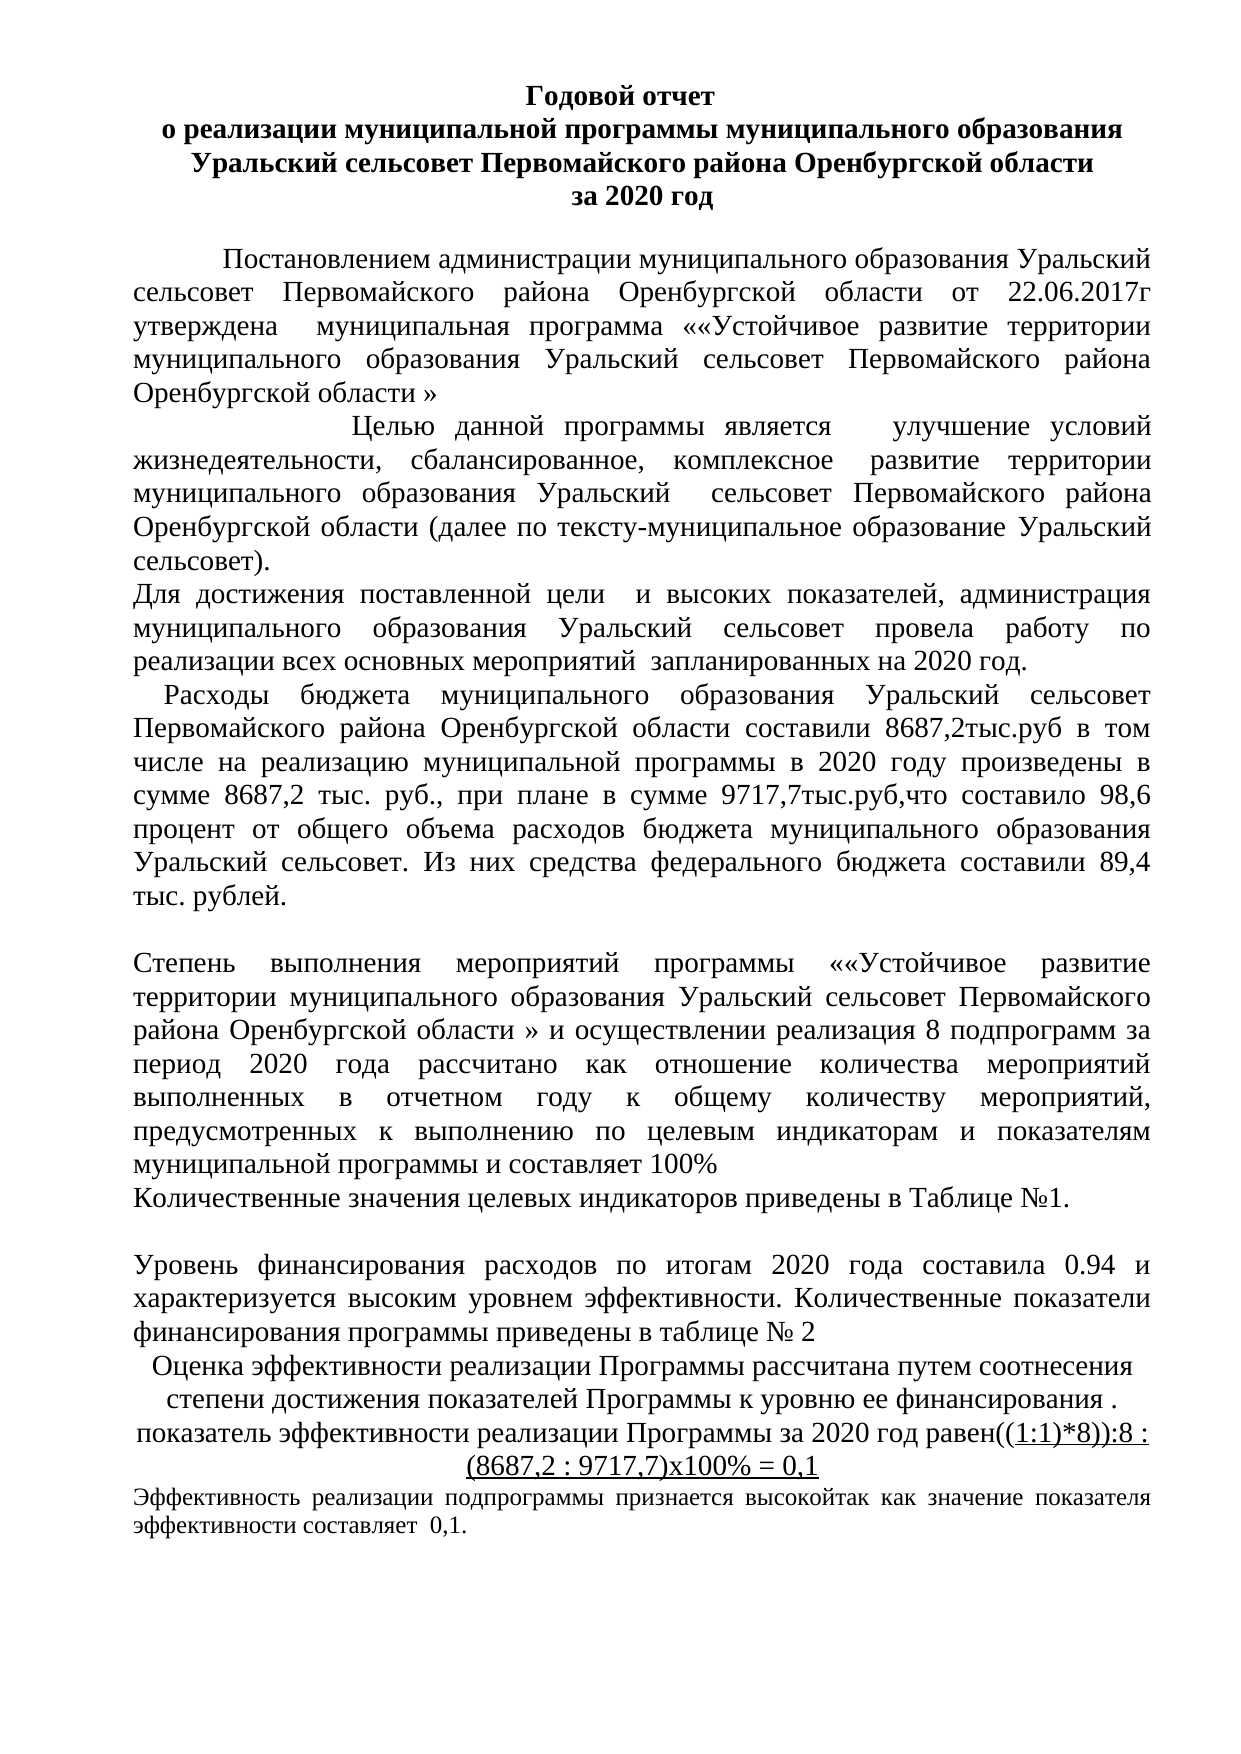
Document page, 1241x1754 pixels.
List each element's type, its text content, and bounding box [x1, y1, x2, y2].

text за 2020 год [133, 178, 1152, 212]
text Расходы бюджета муниципального образования Уральский сельсовет Первомайского района Оренбургской области составили 8687,2тыс.руб в том числе на реализацию муниципальной программы в 2020 году произведены в сумме 8687,2 тыс. руб., при плане в сумме 9717,7тыс.руб,что составило 98,6 процент от общего объема расходов бюджета муниципального образования Уральский сельсовет. Из них средства федерального бюджета составили 89,4 тыс. рублей. [133, 677, 1152, 912]
text Уровень финансирования расходов по итогам 2020 года составила 0.94 и характеризуется высоким уровнем эффективности. Количественные показатели финансирования программы приведены в таблице № 2 [133, 1247, 1152, 1348]
text Количественные значения целевых индикаторов приведены в Таблице №1. [133, 1180, 1152, 1213]
text Целью данной программы является улучшение условий жизнедеятельности, сбалансированное, комплексное развитие территории муниципального образования Уральский сельсовет Первомайского района Оренбургской области (далее по тексту-муниципальное образование Уральский сельсовет). [133, 408, 1152, 576]
text Годовой отчет [133, 78, 1152, 111]
text Степень выполнения мероприятий программы ««Устойчивое развитие территории муниципального образования Уральский сельсовет Первомайского района Оренбургской области » и осуществлении реализация 8 подпрограмм за период 2020 года рассчитано как отношение количества мероприятий выполненных в отчетном году к общему количеству мероприятий, предусмотренных к выполнению по целевым индикаторам и показателям муниципальной программы и составляет 100% [133, 945, 1152, 1180]
text Постановлением администрации муниципального образования Уральский сельсовет Первомайского района Оренбургской области от 22.06.2017г утверждена муниципальная программа ««Устойчивое развитие территории муниципального образования Уральский сельсовет Первомайского района Оренбургской области » [133, 241, 1152, 408]
text Эффективность реализации подпрограммы признается высокойтак как значение показателя эффективности составляет 0,1. [133, 1482, 1152, 1539]
text о реализации муниципальной программы муниципального образования Уральский сельсовет Первомайского района Оренбургской области [133, 111, 1152, 178]
text Для достижения поставленной цели и высоких показателей, администрация муниципального образования Уральский сельсовет провела работу по реализации всех основных мероприятий запланированных на 2020 год. [133, 576, 1152, 677]
text Оценка эффективности реализации Программы рассчитана путем соотнесения степени достижения показателей Программы к уровню ее финансирования . показатель эффективности реализации Программы за 2020 год равен((1:1)*8)):8 :(8687,2 : 9717,7)x100% = 0,1 [133, 1348, 1152, 1482]
